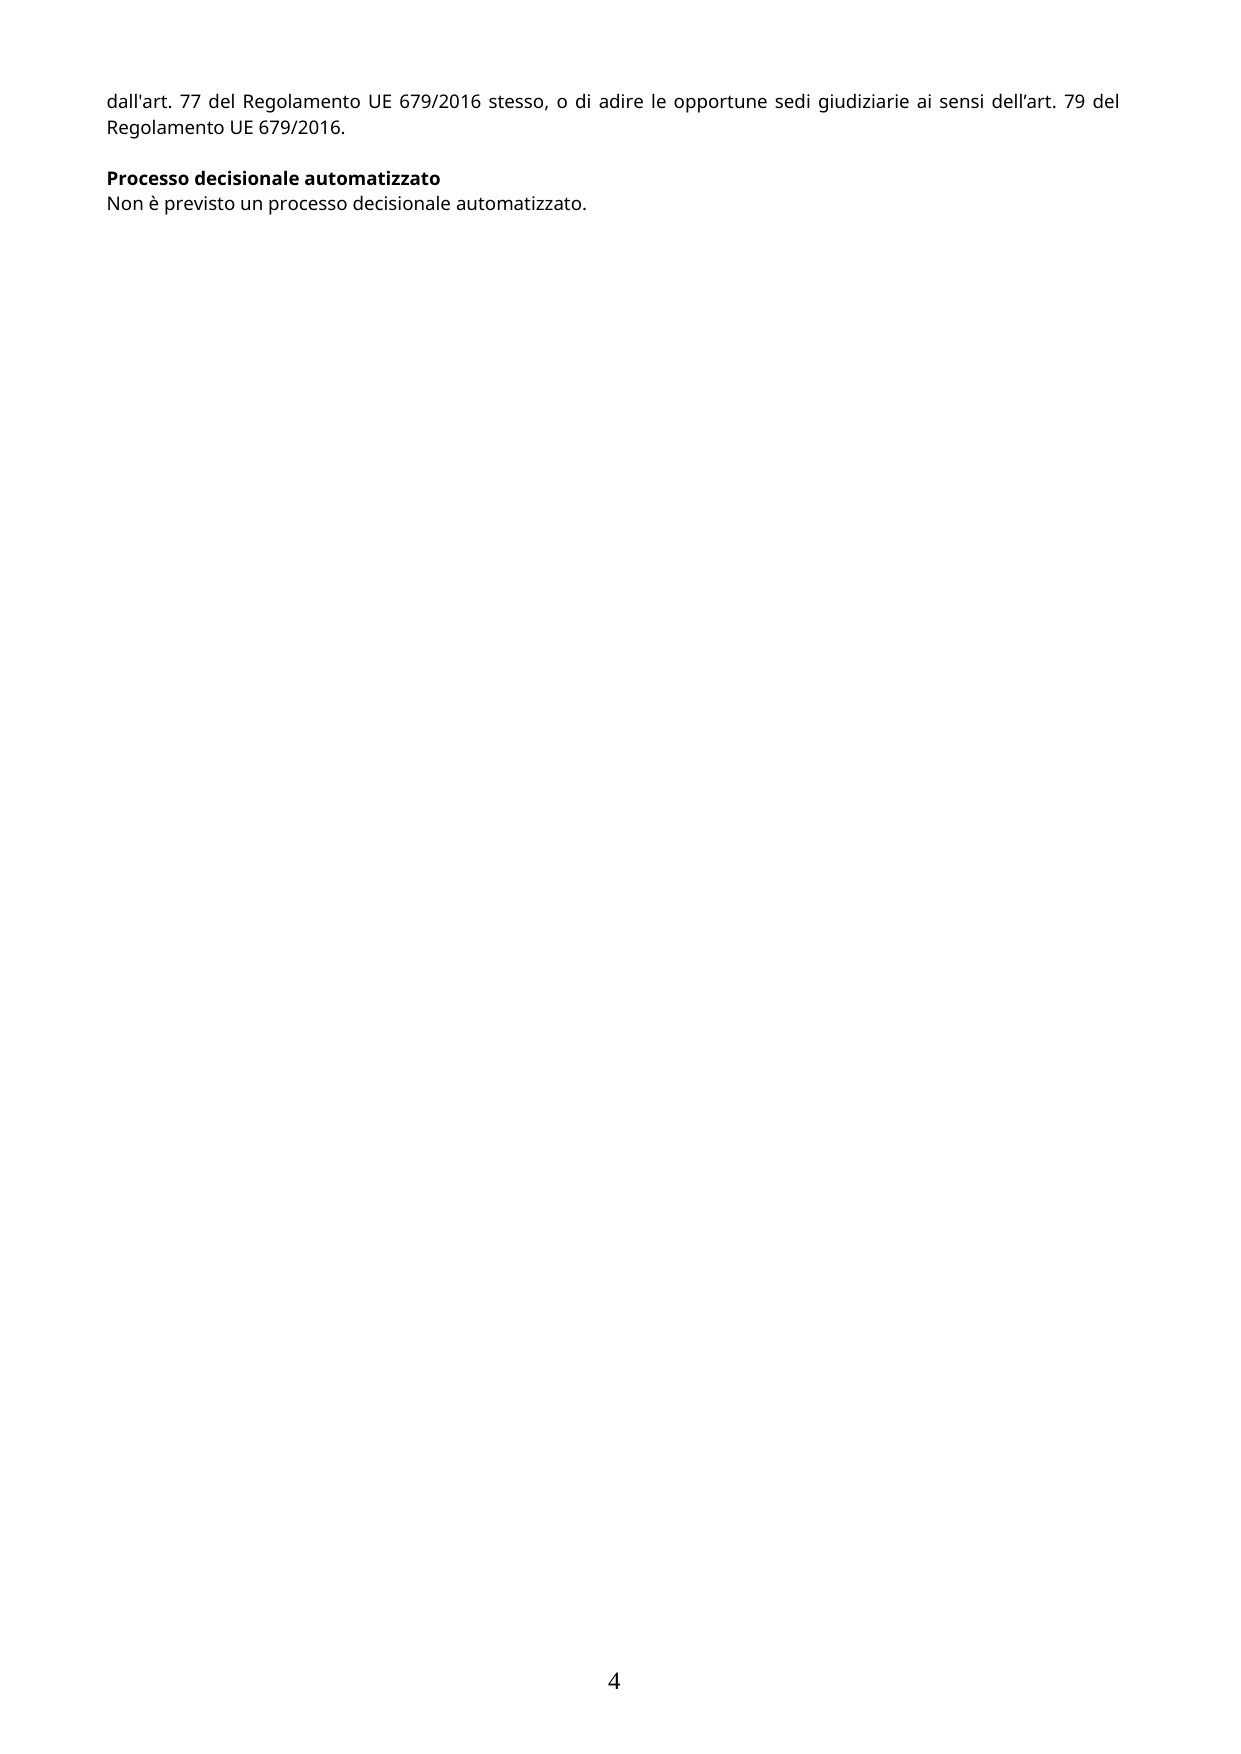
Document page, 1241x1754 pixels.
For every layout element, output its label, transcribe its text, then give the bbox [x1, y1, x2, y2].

text Non è previsto un processo decisionale automatizzato. [106, 191, 1122, 216]
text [106, 89, 1122, 140]
text Processo decisionale automatizzato [106, 165, 1122, 191]
